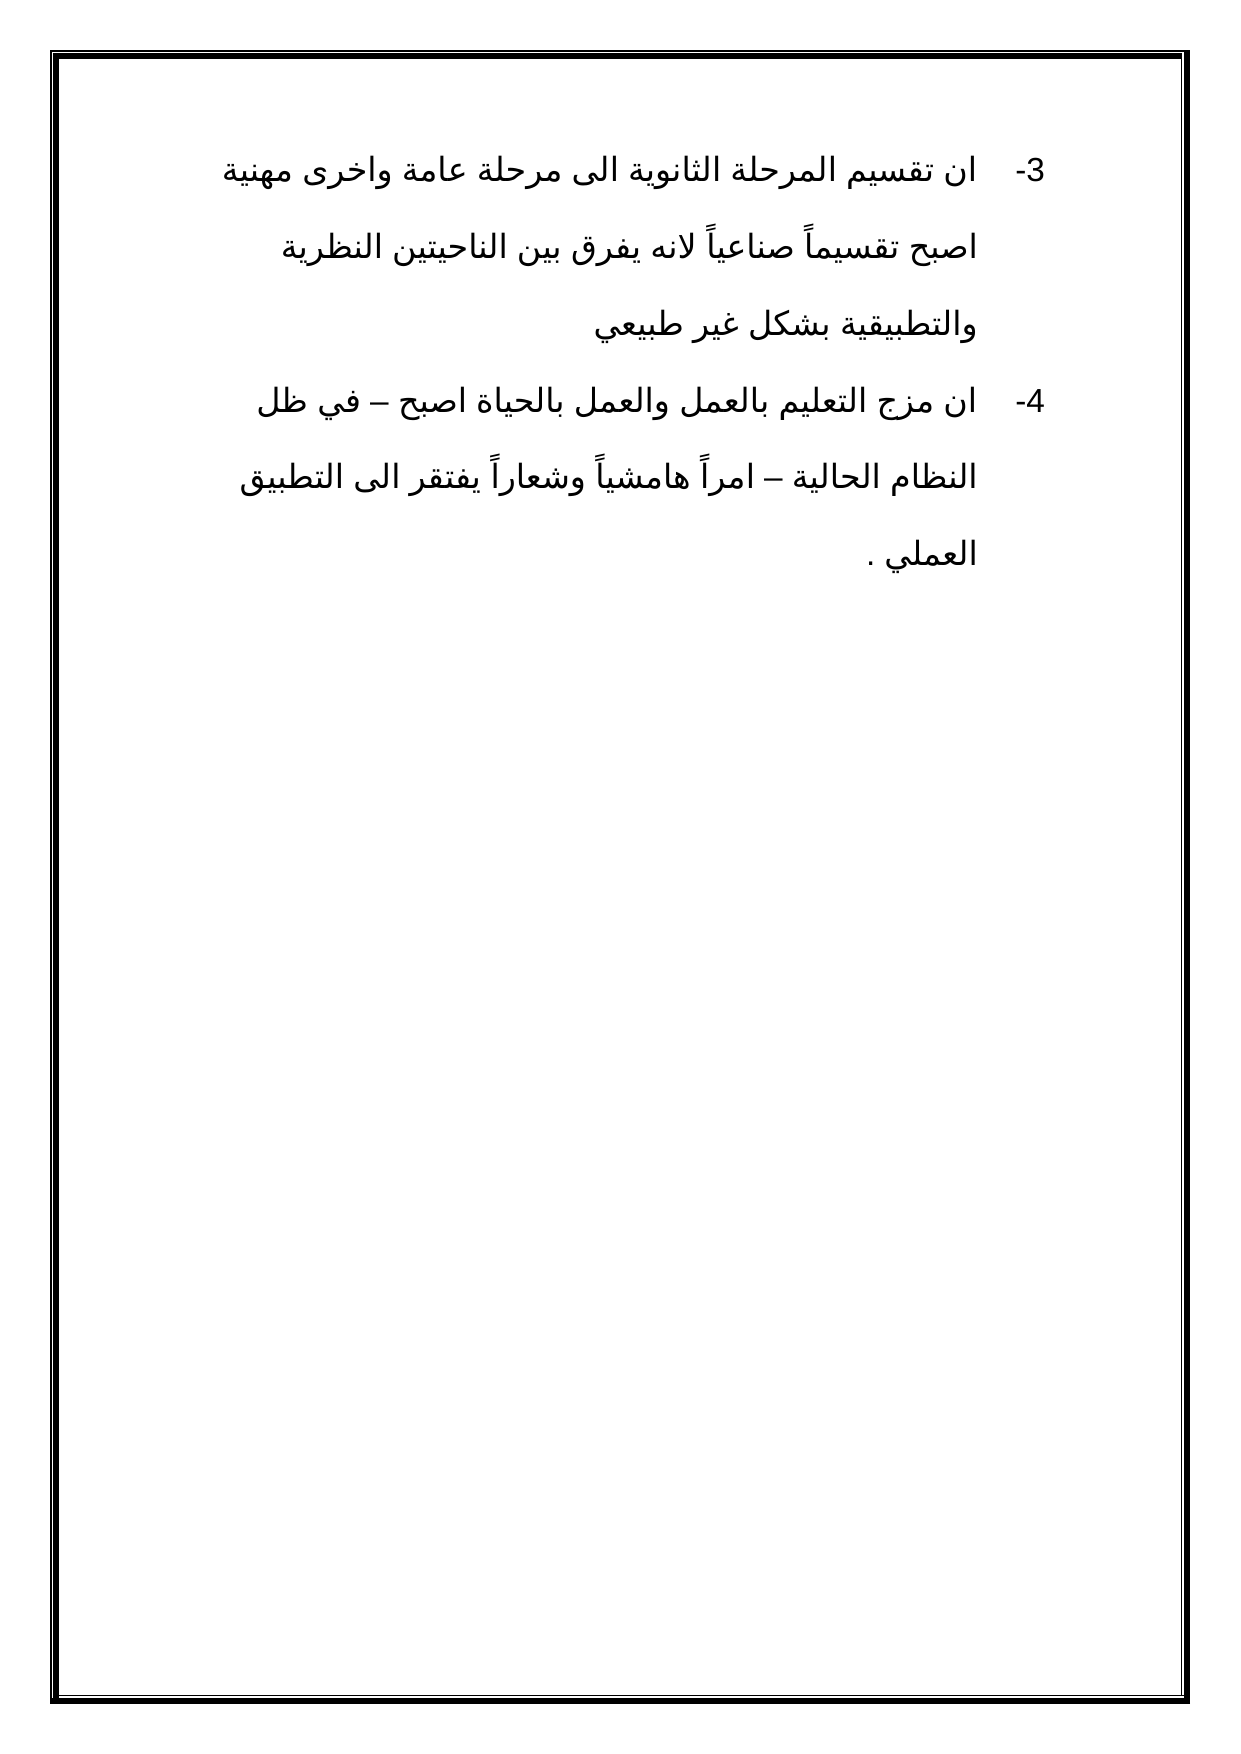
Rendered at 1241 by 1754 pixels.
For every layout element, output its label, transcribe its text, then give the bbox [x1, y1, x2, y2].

list ان تقسيم المرحلة الثانوية الى مرحلة عامة واخرى مهنية اصبح تقسيماً صناعياً لانه يفرق بين الناحيتين النظرية والتطبيقية بشكل غير طبيعي [187, 150, 1015, 342]
list ان مزج التعليم بالعمل والعمل بالحياة اصبح – في ظل النظام الحالية – امراً هامشياً وشعاراً يفتقر الى التطبيق العملي . [187, 381, 1015, 573]
